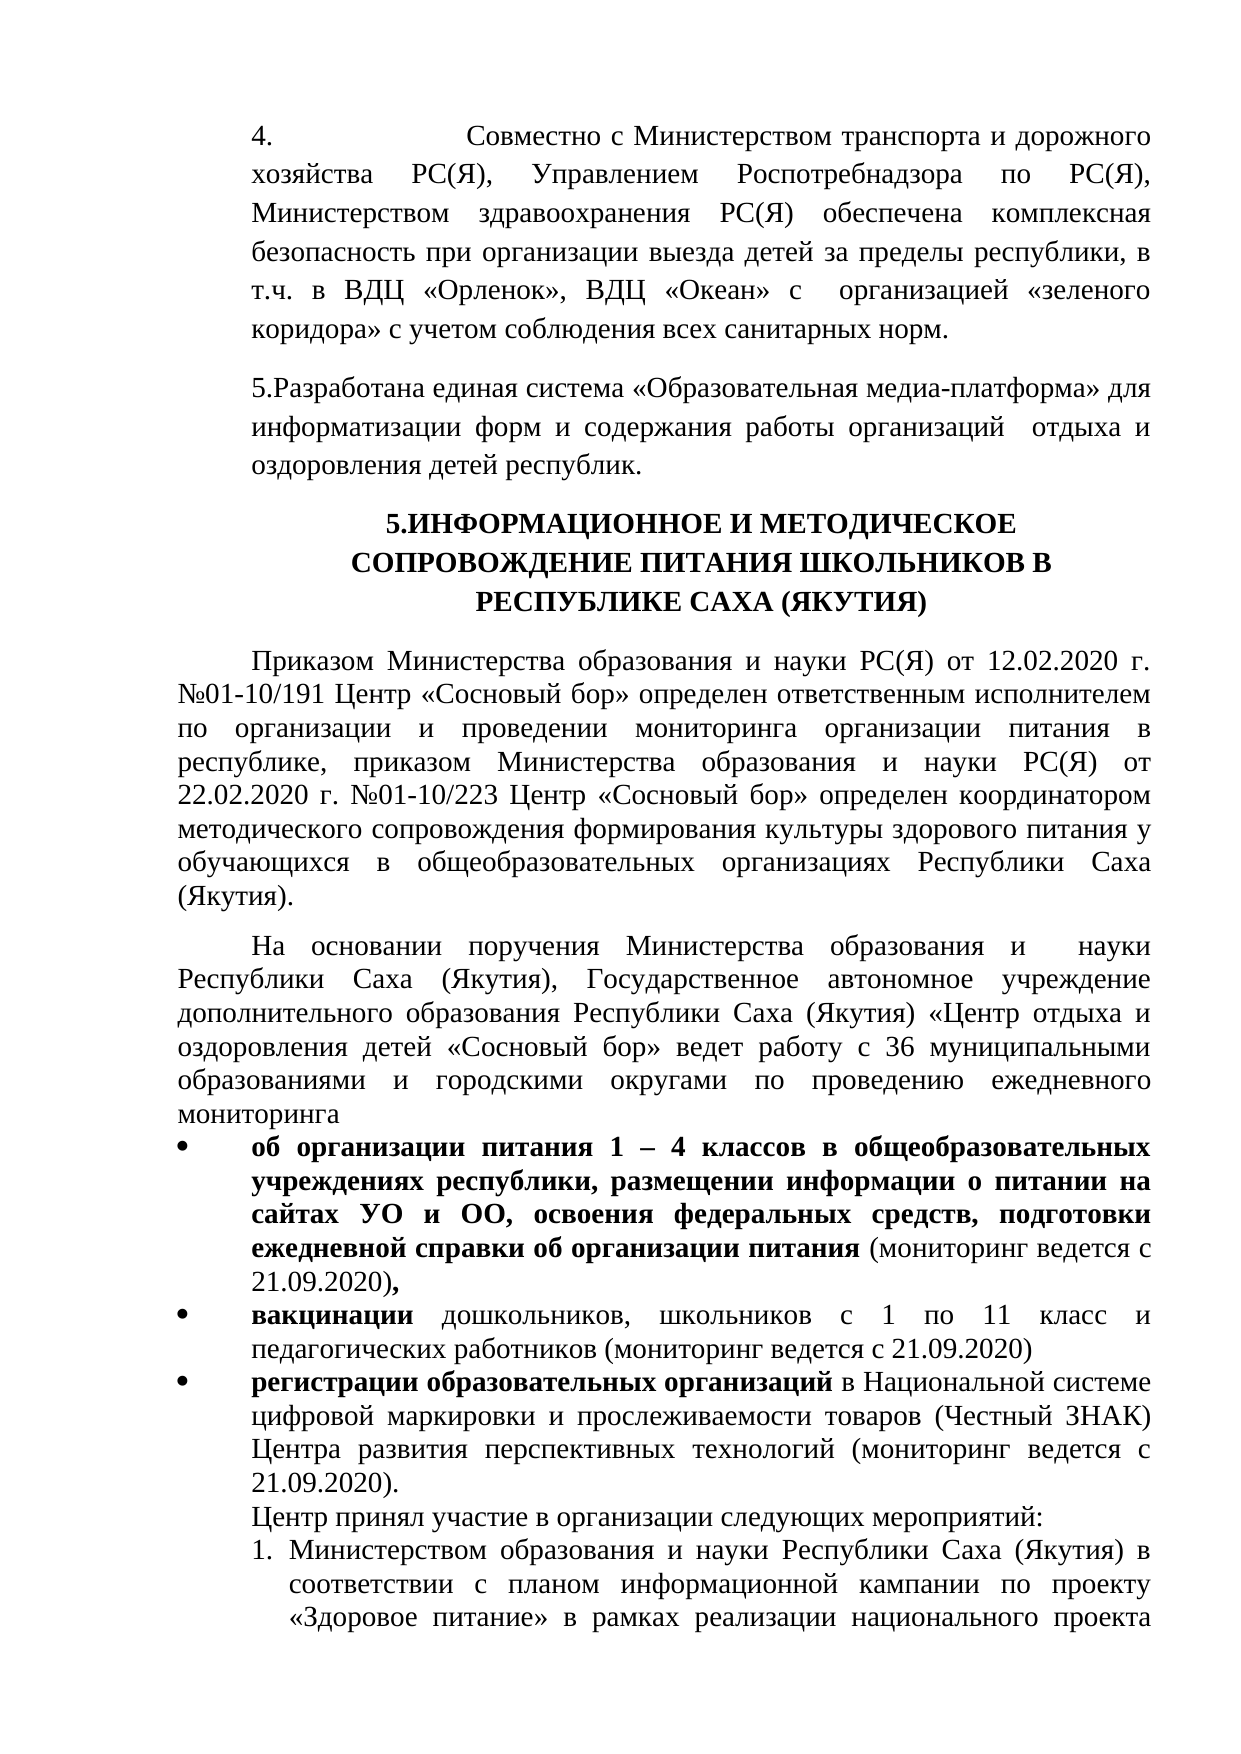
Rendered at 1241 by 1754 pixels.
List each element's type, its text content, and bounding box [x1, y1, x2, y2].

list об организации питания 1 – 4 классов в общеобразовательных учреждениях республики, размещении информации о питании на сайтах УО и ОО, освоения федеральных средств, подготовки ежедневной справки об организации питания (мониторинг ведется с 21.09.2020), [177, 1129, 1152, 1297]
text На основании поручения Министерства образования и науки Республики Саха (Якутия), Государственное автономное учреждение дополнительного образования Республики Саха (Якутия) «Центр отдыха и оздоровления детей «Сосновый бор» ведет работу с 36 муниципальными образованиями и городскими округами по проведению ежедневного мониторинга [177, 928, 1152, 1129]
text Центр принял участие в организации следующих мероприятий: [177, 1499, 1152, 1532]
list вакцинации дошкольников, школьников с 1 по 11 класс и педагогических работников (мониторинг ведется с 21.09.2020) [177, 1297, 1152, 1364]
text 5.Разработана единая система «Образовательная медиа-платформа» для информатизации форм и содержания работы организаций отдыха и оздоровления детей республик. [251, 370, 1152, 481]
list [251, 1532, 1152, 1633]
text Приказом Министерства образования и науки РС(Я) от 12.02.2020 г. №01-10/191 Центр «Сосновый бор» определен ответственным исполнителем по организации и проведении мониторинга организации питания в республике, приказом Министерства образования и науки РС(Я) от 22.02.2020 г. №01-10/223 Центр «Сосновый бор» определен координатором методического сопровождения формирования культуры здорового питания у обучающихся в общеобразовательных организациях Республики Саха (Якутия). [177, 643, 1152, 911]
list Совместно с Министерством транспорта и дорожного хозяйства РС(Я), Управлением Роспотребнадзора по РС(Я), Министерством здравоохранения РС(Я) обеспечена комплексная безопасность при организации выезда детей за пределы республики, в т.ч. в ВДЦ «Орленок», ВДЦ «Океан» с организацией «зеленого коридора» с учетом соблюдения всех санитарных норм. [251, 118, 1152, 344]
text 5.ИНФОРМАЦИОННОЕ И МЕТОДИЧЕСКОЕ СОПРОВОЖДЕНИЕ ПИТАНИЯ ШКОЛЬНИКОВ В РЕСПУБЛИКЕ САХА (ЯКУТИЯ) [251, 507, 1152, 617]
list регистрации образовательных организаций в Национальной системе цифровой маркировки и прослеживаемости товаров (Честный ЗНАК) Центра развития перспективных технологий (мониторинг ведется с 21.09.2020). [177, 1364, 1152, 1499]
